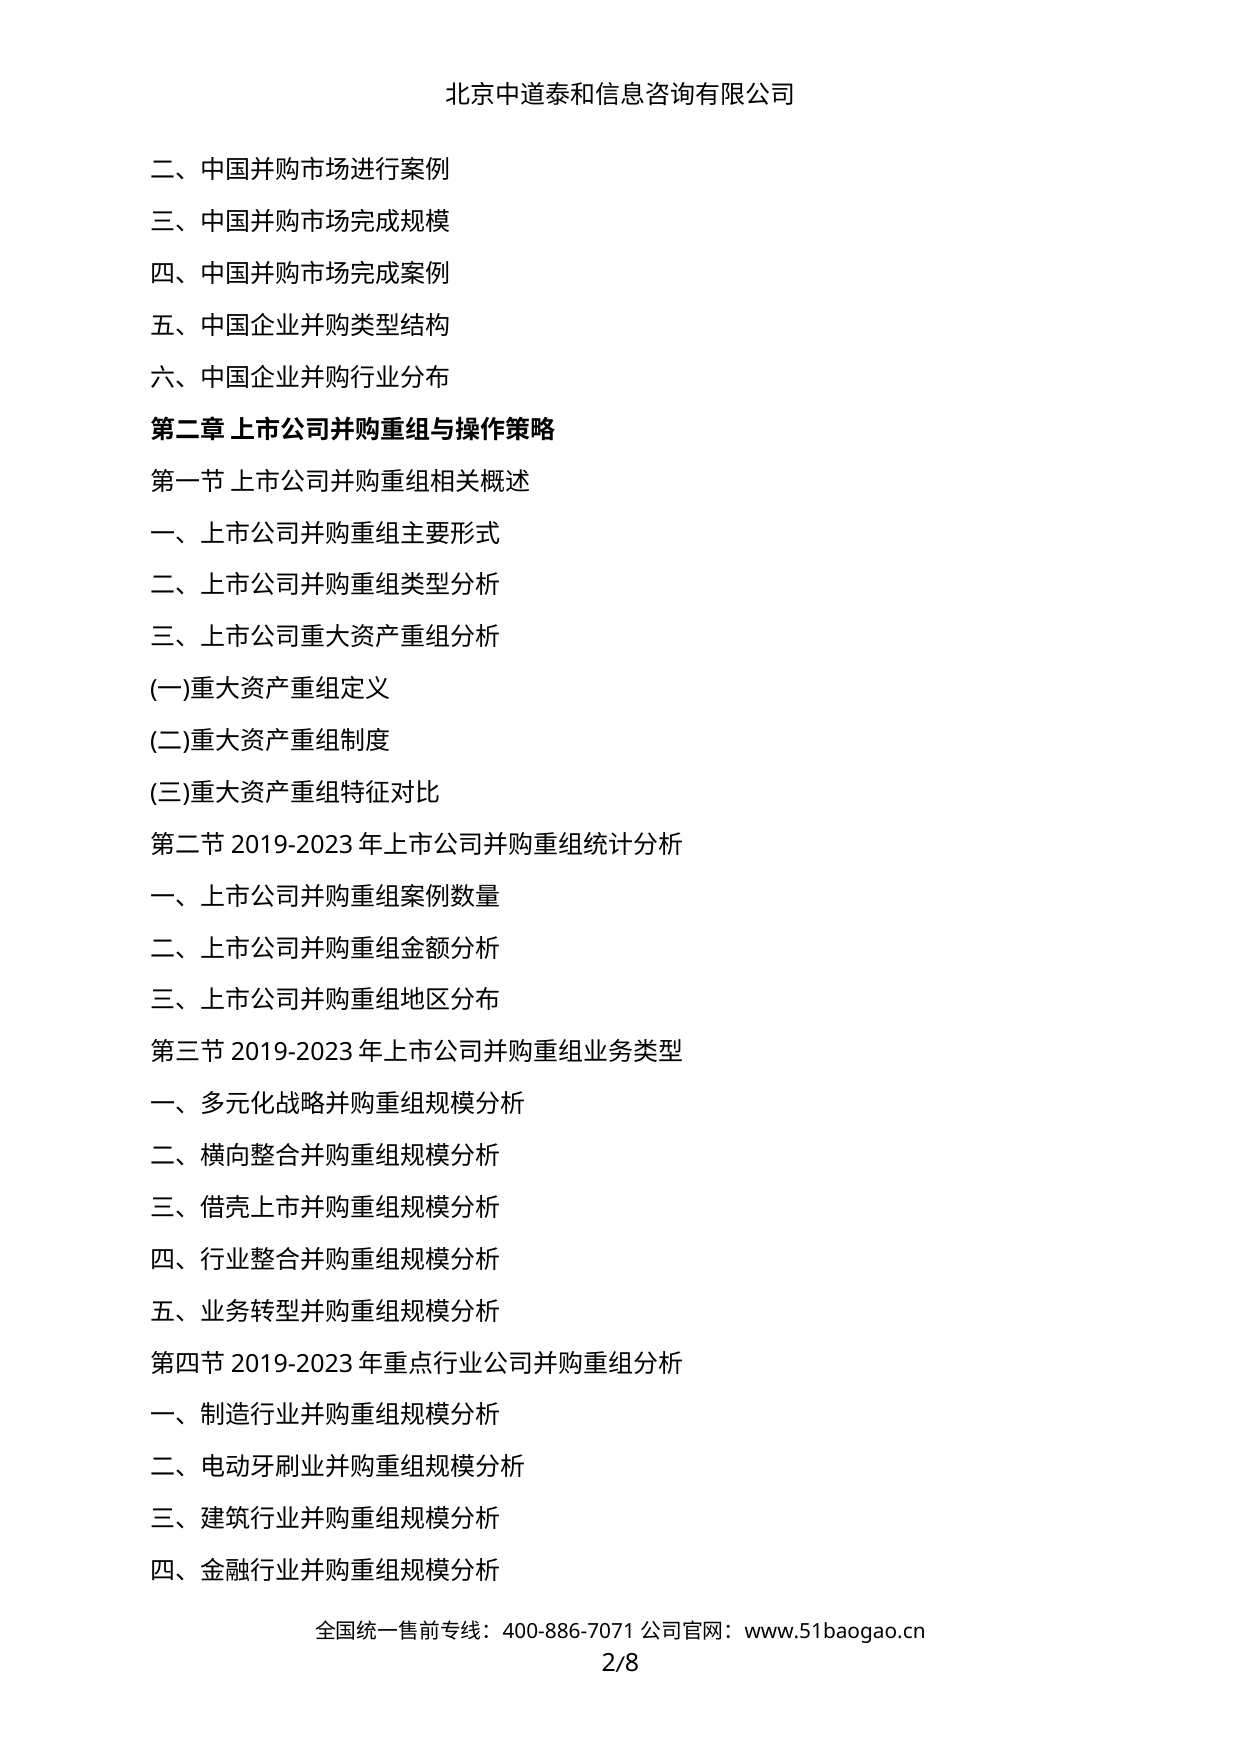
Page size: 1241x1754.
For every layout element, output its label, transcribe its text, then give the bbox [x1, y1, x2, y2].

text 第二节 2019-2023年上市公司并购重组统计分析 [150, 824, 1090, 861]
text 三、中国并购市场完成规模 [150, 202, 1090, 238]
text 三、借壳上市并购重组规模分析 [150, 1187, 1090, 1224]
text 二、横向整合并购重组规模分析 [150, 1136, 1090, 1172]
text 四、中国并购市场完成案例 [150, 254, 1090, 290]
text 三、上市公司并购重组地区分布 [150, 980, 1090, 1016]
text 五、中国企业并购类型结构 [150, 306, 1090, 342]
text (二)重大资产重组制度 [150, 721, 1090, 757]
text 二、电动牙刷业并购重组规模分析 [150, 1447, 1090, 1483]
text 四、金融行业并购重组规模分析 [150, 1551, 1090, 1587]
text (一)重大资产重组定义 [150, 669, 1090, 705]
text 四、行业整合并购重组规模分析 [150, 1239, 1090, 1276]
text 第三节 2019-2023年上市公司并购重组业务类型 [150, 1032, 1090, 1068]
text 二、中国并购市场进行案例 [150, 150, 1090, 186]
text 六、中国企业并购行业分布 [150, 357, 1090, 394]
text 一、上市公司并购重组主要形式 [150, 513, 1090, 549]
text 一、上市公司并购重组案例数量 [150, 876, 1090, 912]
text 二、上市公司并购重组金额分析 [150, 928, 1090, 964]
text 第四节 2019-2023年重点行业公司并购重组分析 [150, 1343, 1090, 1379]
text 第二章 上市公司并购重组与操作策略 [150, 409, 1090, 446]
text 五、业务转型并购重组规模分析 [150, 1291, 1090, 1327]
text (三)重大资产重组特征对比 [150, 772, 1090, 809]
text 二、上市公司并购重组类型分析 [150, 565, 1090, 601]
text 三、建筑行业并购重组规模分析 [150, 1499, 1090, 1535]
text 一、制造行业并购重组规模分析 [150, 1395, 1090, 1431]
text 一、多元化战略并购重组规模分析 [150, 1084, 1090, 1120]
text 三、上市公司重大资产重组分析 [150, 617, 1090, 653]
text 第一节 上市公司并购重组相关概述 [150, 461, 1090, 497]
